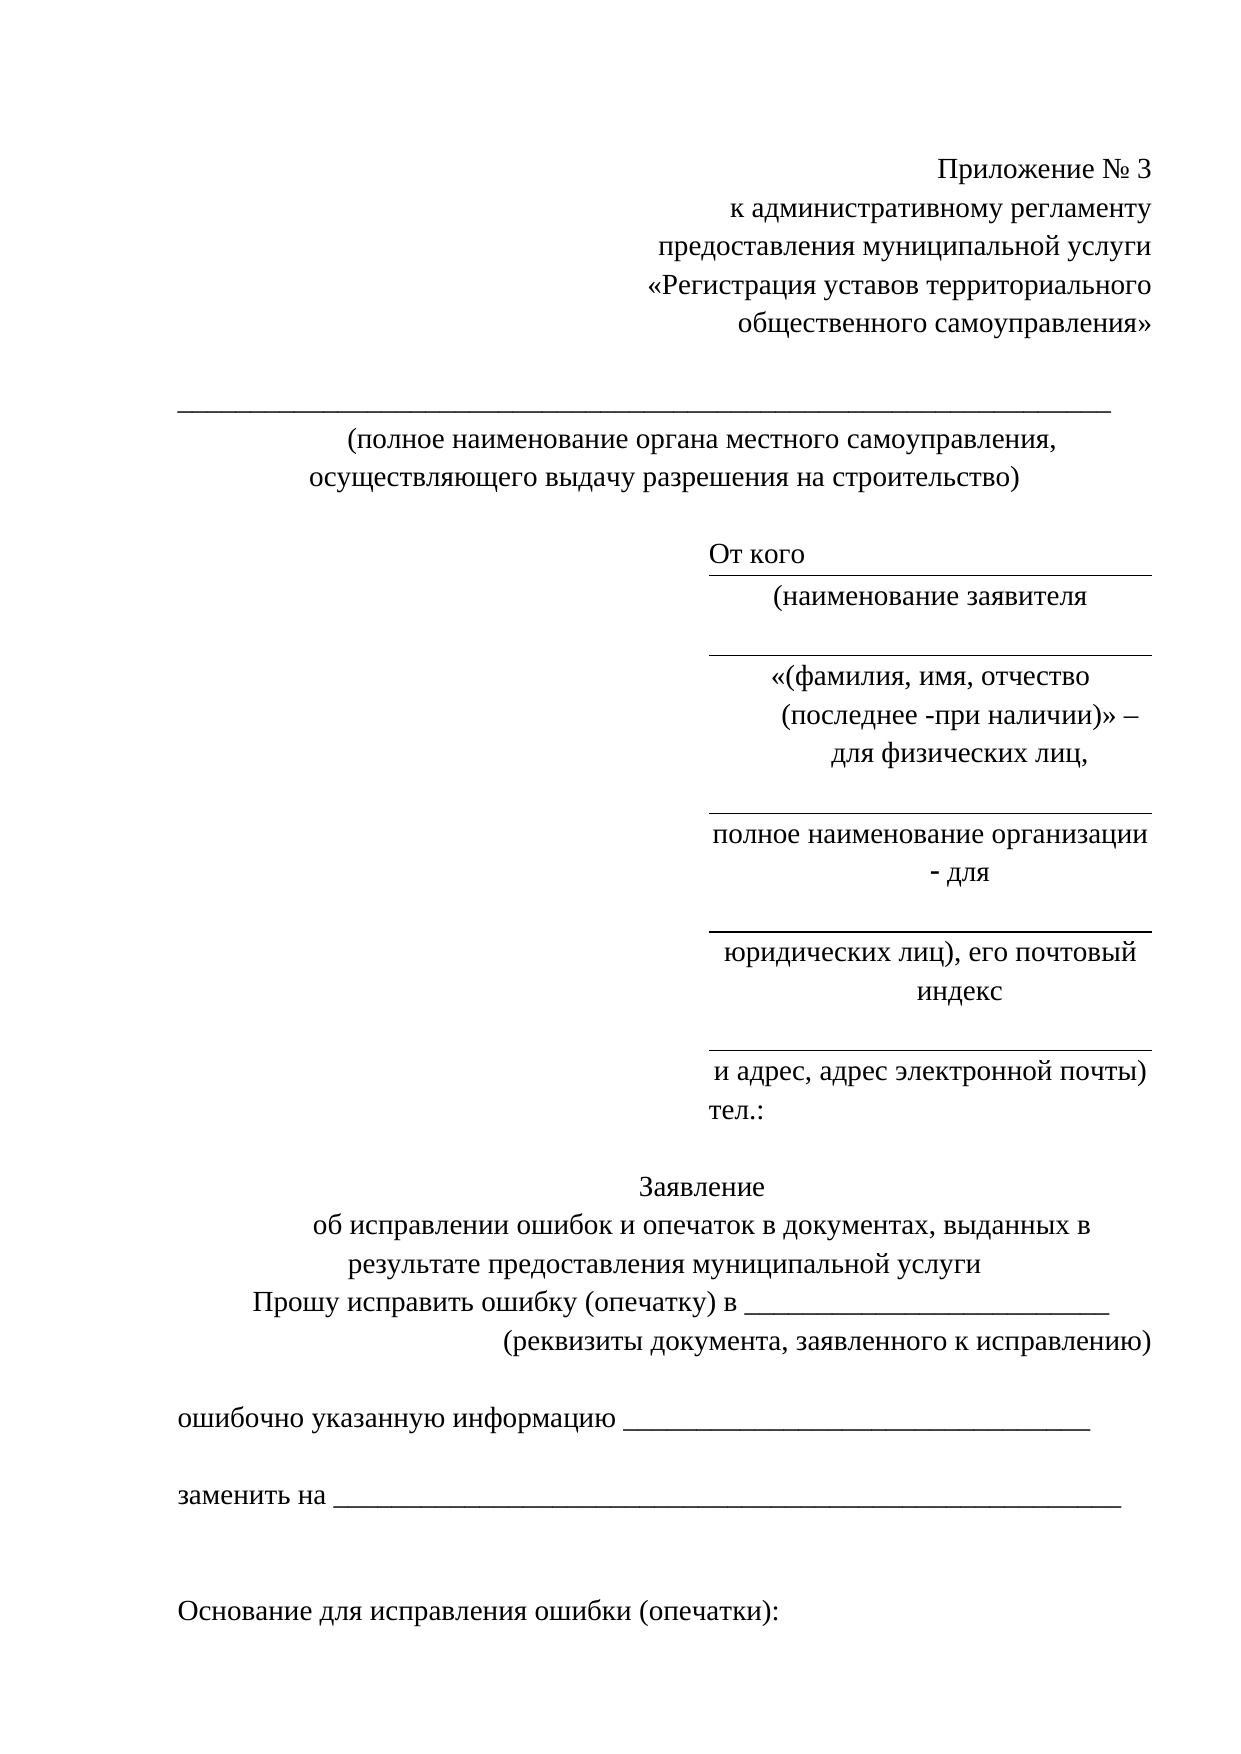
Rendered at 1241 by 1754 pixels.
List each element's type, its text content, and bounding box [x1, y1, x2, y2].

text Заявление [177, 1169, 1152, 1202]
text заменить на ______________________________________________________ [177, 1477, 1152, 1511]
text Приложение № 3 [177, 151, 1152, 185]
text предоставления муниципальной услуги [177, 228, 1152, 262]
text «Регистрация уставов территориального [177, 267, 1152, 300]
text общественного самоуправления» [177, 305, 1152, 339]
text юридических лиц), его почтовый индекс [709, 933, 1152, 1007]
text (полное наименование органа местного самоуправления, осуществляющего выдачу разрешения на строительство) [177, 421, 1152, 493]
text полное наименование организации для [709, 814, 1152, 888]
text к административному регламенту [177, 190, 1152, 223]
text (наименование заявителя [709, 576, 1152, 612]
text и адрес, адрес электронной почты) [709, 1051, 1152, 1087]
text ошибочно указанную информацию ________________________________ [177, 1400, 1152, 1434]
text Прошу исправить ошибку (опечатку) в _________________________ [177, 1284, 1152, 1318]
text ________________________________________________________________ [177, 382, 1152, 416]
text тел.: [709, 1092, 1152, 1125]
text Основание для исправления ошибки (опечатки): [177, 1593, 1152, 1626]
text «(фамилия, имя, отчество (последнее -при наличии)» – для физических лиц, [709, 656, 1152, 769]
text (реквизиты документа, заявленного к исправлению) [177, 1323, 1152, 1357]
text об исправлении ошибок и опечаток в документах, выданных в результате предоставления муниципальной услуги [177, 1207, 1152, 1279]
text От кого [709, 537, 1152, 570]
